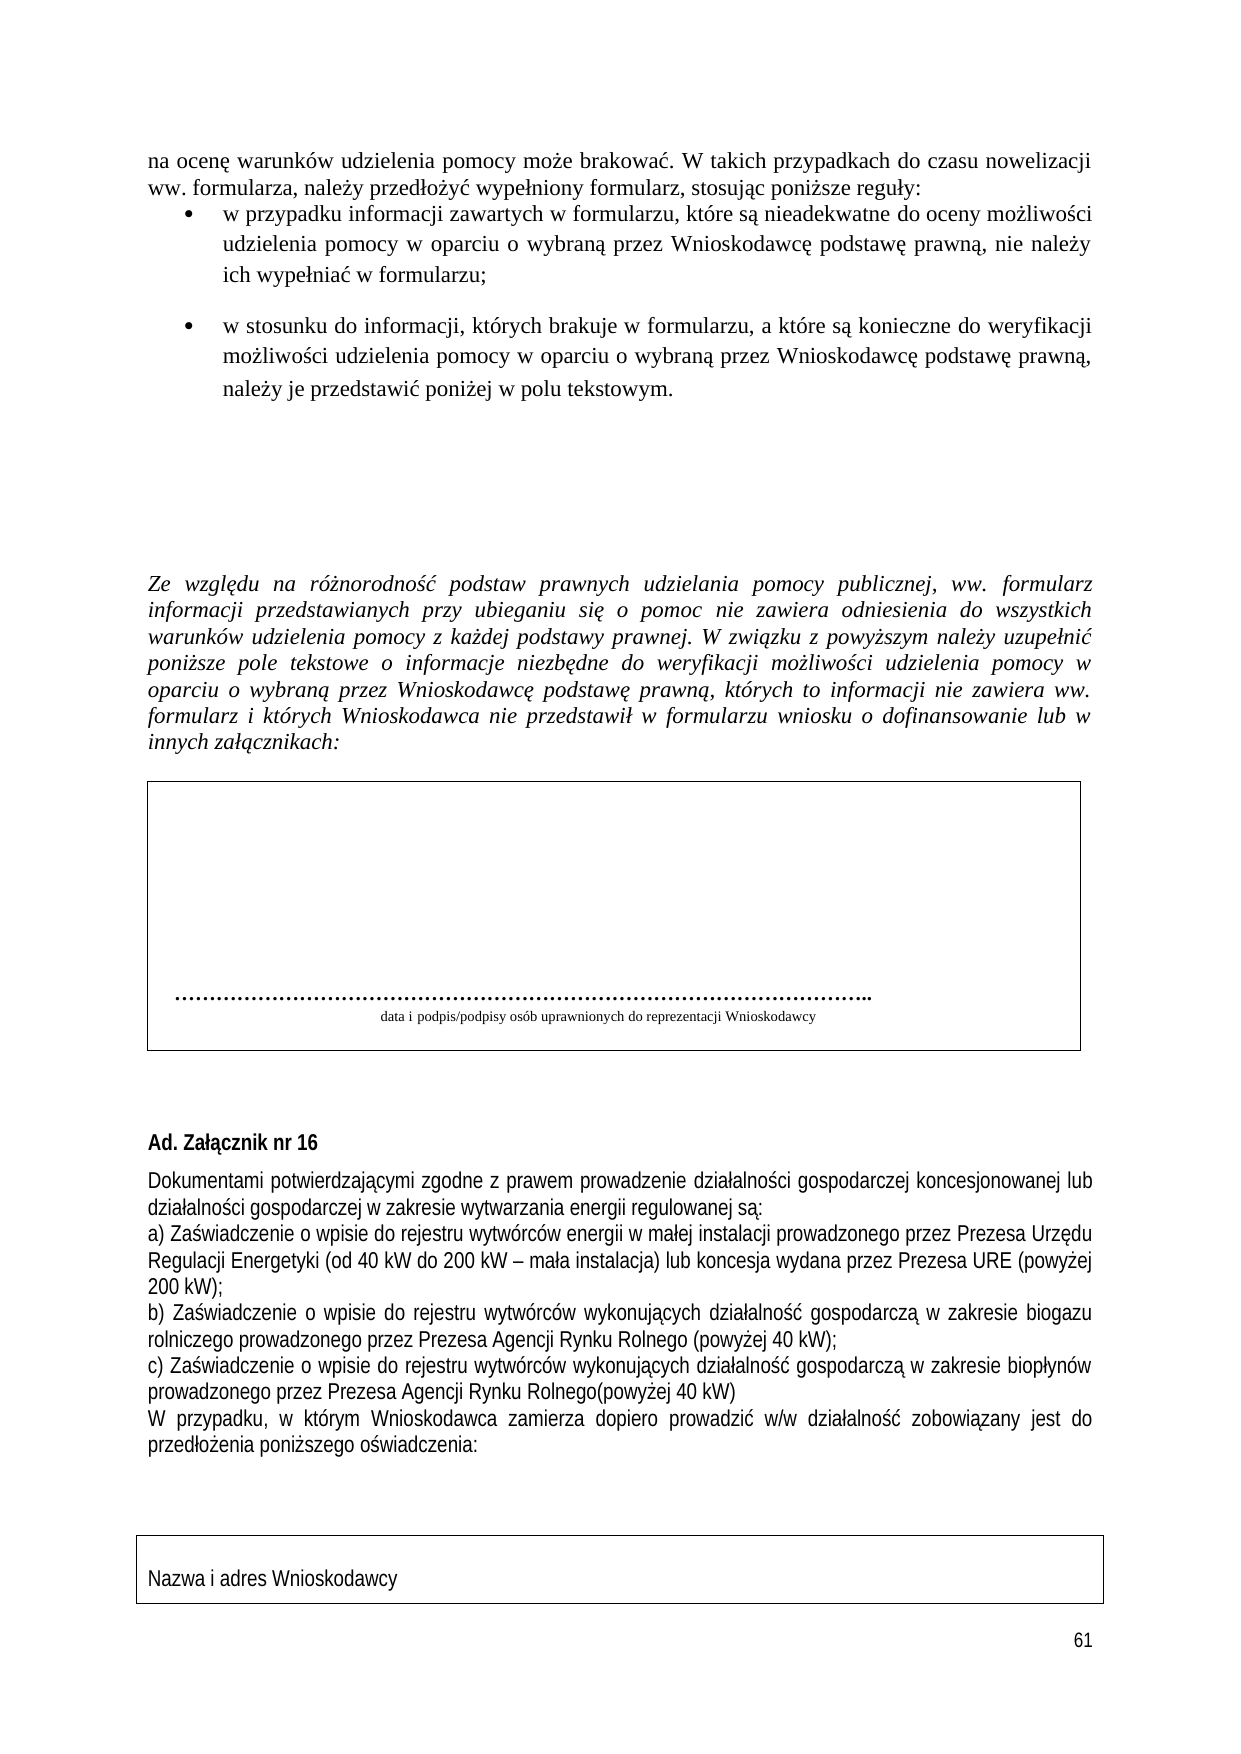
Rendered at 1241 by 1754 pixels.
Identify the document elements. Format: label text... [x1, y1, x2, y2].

text Ad. Załącznik nr 16 [148, 1129, 1093, 1155]
table_header ……………………………………………………………………………………….. data i podpis/podpisy osób uprawnionych do reprezentacji Wnioskodawcy [148, 782, 1080, 1050]
text W przypadku, w którym Wnioskodawca zamierza dopiero prowadzić w/w działalność zobowiązany jest do przedłożenia poniższego oświadczenia: [148, 1405, 1093, 1457]
list w przypadku informacji zawartych w formularzu, które są nieadekwatne do oceny możliwości udzielenia pomocy w oparciu o wybraną przez Wnioskodawcę podstawę prawną, nie należy ich wypełniać w formularzu; [185, 200, 1093, 287]
text b) Zaświadczenie o wpisie do rejestru wytwórców wykonujących działalność gospodarczą w zakresie biogazu rolniczego prowadzonego przez Prezesa Agencji Rynku Rolnego (powyżej 40 kW); [148, 1299, 1093, 1352]
text Dokumentami potwierdzającymi zgodne z prawem prowadzenie działalności gospodarczej koncesjonowanej lub działalności gospodarczej w zakresie wytwarzania energii regulowanej są: [148, 1167, 1093, 1220]
text Ze względu na różnorodność podstaw prawnych udzielania pomocy publicznej, ww. formularz informacji przedstawianych przy ubieganiu się o pomoc nie zawiera odniesienia do wszystkich warunków udzielenia pomocy z każdej podstawy prawnej. W związku z powyższym należy uzupełnić poniższe pole tekstowe o informacje niezbędne do weryfikacji możliwości udzielenia pomocy w oparciu o wybraną przez Wnioskodawcę podstawę prawną, których to informacji nie zawiera ww. formularz i których Wnioskodawca nie przedstawił w formularzu wniosku o dofinansowanie lub w innych załącznikach: [148, 570, 1093, 755]
text Zgodnie z wyjaśnieniami opublikowanymi przez Urząd Ochrony Konkurencji i Konsumentów brak nowelizacji rozporządzenia krajowego w związku z wejściem w życie rozporządzenia KE nr 651/2014 z dnia 17 czerwca 2014 r. uznającego niektóre rodzaje pomocy za zgodne z rynkiem wewnętrznym w zastosowaniu art. 107 i 108 Traktatu nie stanowi przeszkody, by ww. formularz mógł być nadal stosowany. Oznacza to jednak, iż ze względu na wprowadzone rozporządzeniem unijnym zmiany, niektóre informacje z obecnej wersji formularza są zbędne, z kolei innych informacji pozwalających na ocenę warunków udzielenia pomocy może brakować. W takich przypadkach do czasu nowelizacji ww. formularza, należy przedłożyć wypełniony formularz, stosując poniższe reguły: [148, 148, 1093, 200]
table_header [137, 1536, 1103, 1602]
text a) Zaświadczenie o wpisie do rejestru wytwórców energii w małej instalacji prowadzonego przez Prezesa Urzędu Regulacji Energetyki (od 40 kW do 200 kW – mała instalacja) lub koncesja wydana przez Prezesa URE (powyżej 200 kW); [148, 1220, 1093, 1299]
list w stosunku do informacji, których brakuje w formularzu, a które są konieczne do weryfikacji możliwości udzielenia pomocy w oparciu o wybraną przez Wnioskodawcę podstawę prawną, należy je przedstawić poniżej w polu tekstowym. [185, 312, 1093, 401]
text c) Zaświadczenie o wpisie do rejestru wytwórców wykonujących działalność gospodarczą w zakresie biopłynów prowadzonego przez Prezesa Agencji Rynku Rolnego(powyżej 40 kW) [148, 1352, 1093, 1405]
